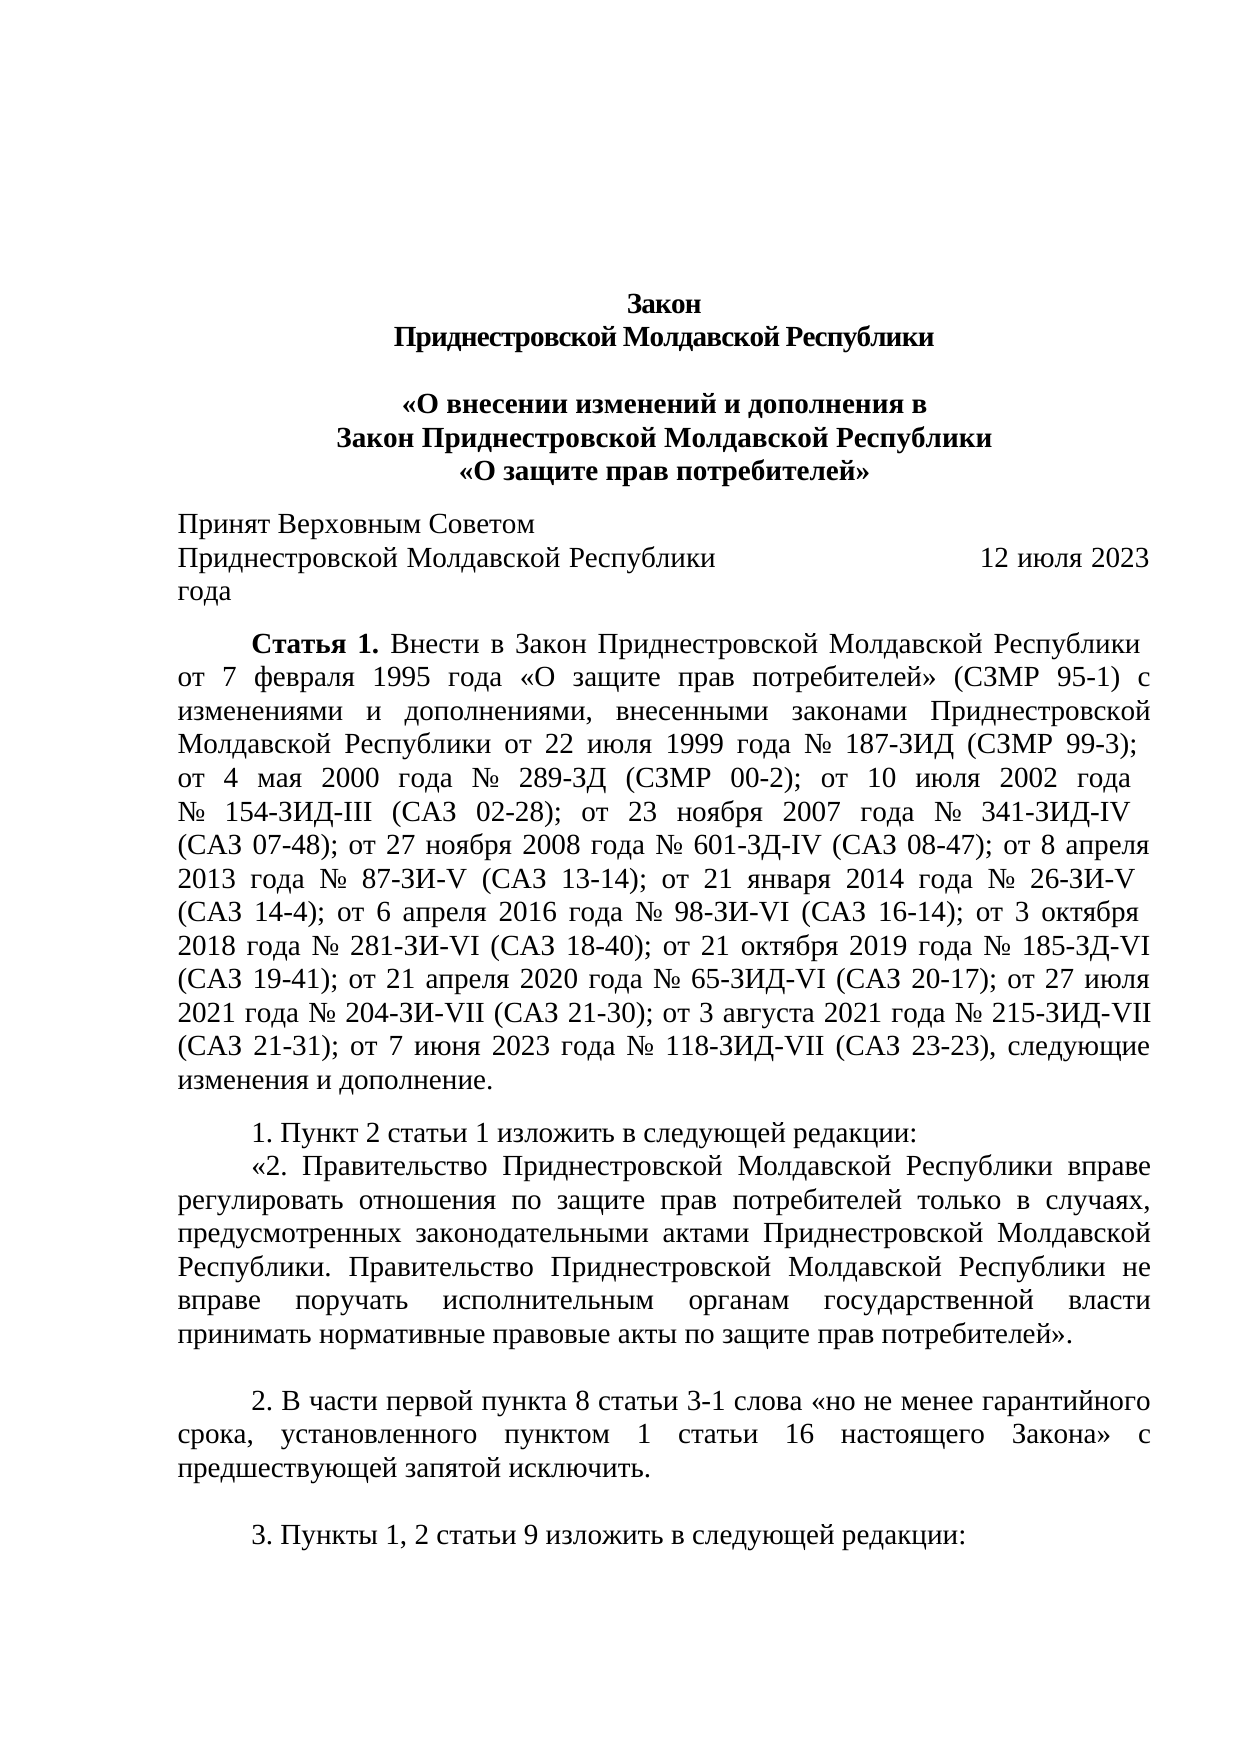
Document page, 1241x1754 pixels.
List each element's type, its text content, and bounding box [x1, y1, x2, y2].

text Закон [177, 286, 1152, 319]
text 1. Пункт 2 статьи 1 изложить в следующей редакции: [177, 1115, 1152, 1148]
text Приднестровской Молдавской Республики 12 июля 2023 года [177, 540, 1152, 607]
text «О внесении изменений и дополнения в [177, 386, 1152, 420]
text Статья 1. Внести в Закон Приднестровской Молдавской Республики от 7 февраля 1995 года «О защите прав потребителей» (СЗМР 95-1) с изменениями и дополнениями, внесенными законами Приднестровской Молдавской Республики от 22 июля 1999 года № 187-ЗИД (СЗМР 99-3); от 4 мая 2000 года № 289-ЗД (СЗМР 00-2); от 10 июля 2002 года № 154-ЗИД-III (САЗ 02-28); от 23 ноября 2007 года № 341-ЗИД-IV (САЗ 07-48); от 27 ноября 2008 года № 601-ЗД-IV (САЗ 08-47); от 8 апреля 2013 года № 87-ЗИ-V (САЗ 13-14); от 21 января 2014 года № 26-ЗИ-V (САЗ 14-4); от 6 апреля 2016 года № 98-ЗИ-VI (САЗ 16-14); от 3 октября 2018 года № 281-ЗИ-VI (САЗ 18-40); от 21 октября 2019 года № 185-ЗД-VI (САЗ 19-41); от 21 апреля 2020 года № 65-ЗИД-VI (САЗ 20-17); от 27 июля 2021 года № 204-ЗИ-VII (САЗ 21-30); от 3 августа 2021 года № 215-ЗИД-VII (САЗ 21-31); от 7 июня 2023 года № 118-ЗИД-VII (САЗ 23-23), следующие изменения и дополнение. [177, 626, 1152, 1096]
text Закон Приднестровской Молдавской Республики [177, 420, 1152, 453]
text 3. Пункты 1, 2 статьи 9 изложить в следующей редакции: [177, 1517, 1152, 1551]
text Принят Верховным Советом [177, 506, 1152, 540]
text 2. В части первой пункта 8 статьи 3-1 слова «но не менее гарантийного срока, установленного пунктом 1 статьи 16 настоящего Закона» с предшествующей запятой исключить. [177, 1383, 1152, 1484]
text «2. Правительство Приднестровской Молдавской Республики вправе регулировать отношения по защите прав потребителей только в случаях, предусмотренных законодательными актами Приднестровской Молдавской Республики. Правительство Приднестровской Молдавской Республики не вправе поручать исполнительным органам государственной власти принимать нормативные правовые акты по защите прав потребителей». [177, 1148, 1152, 1349]
text «О защите прав потребителей» [177, 453, 1152, 487]
text Приднестровской Молдавской Республики [177, 319, 1152, 353]
